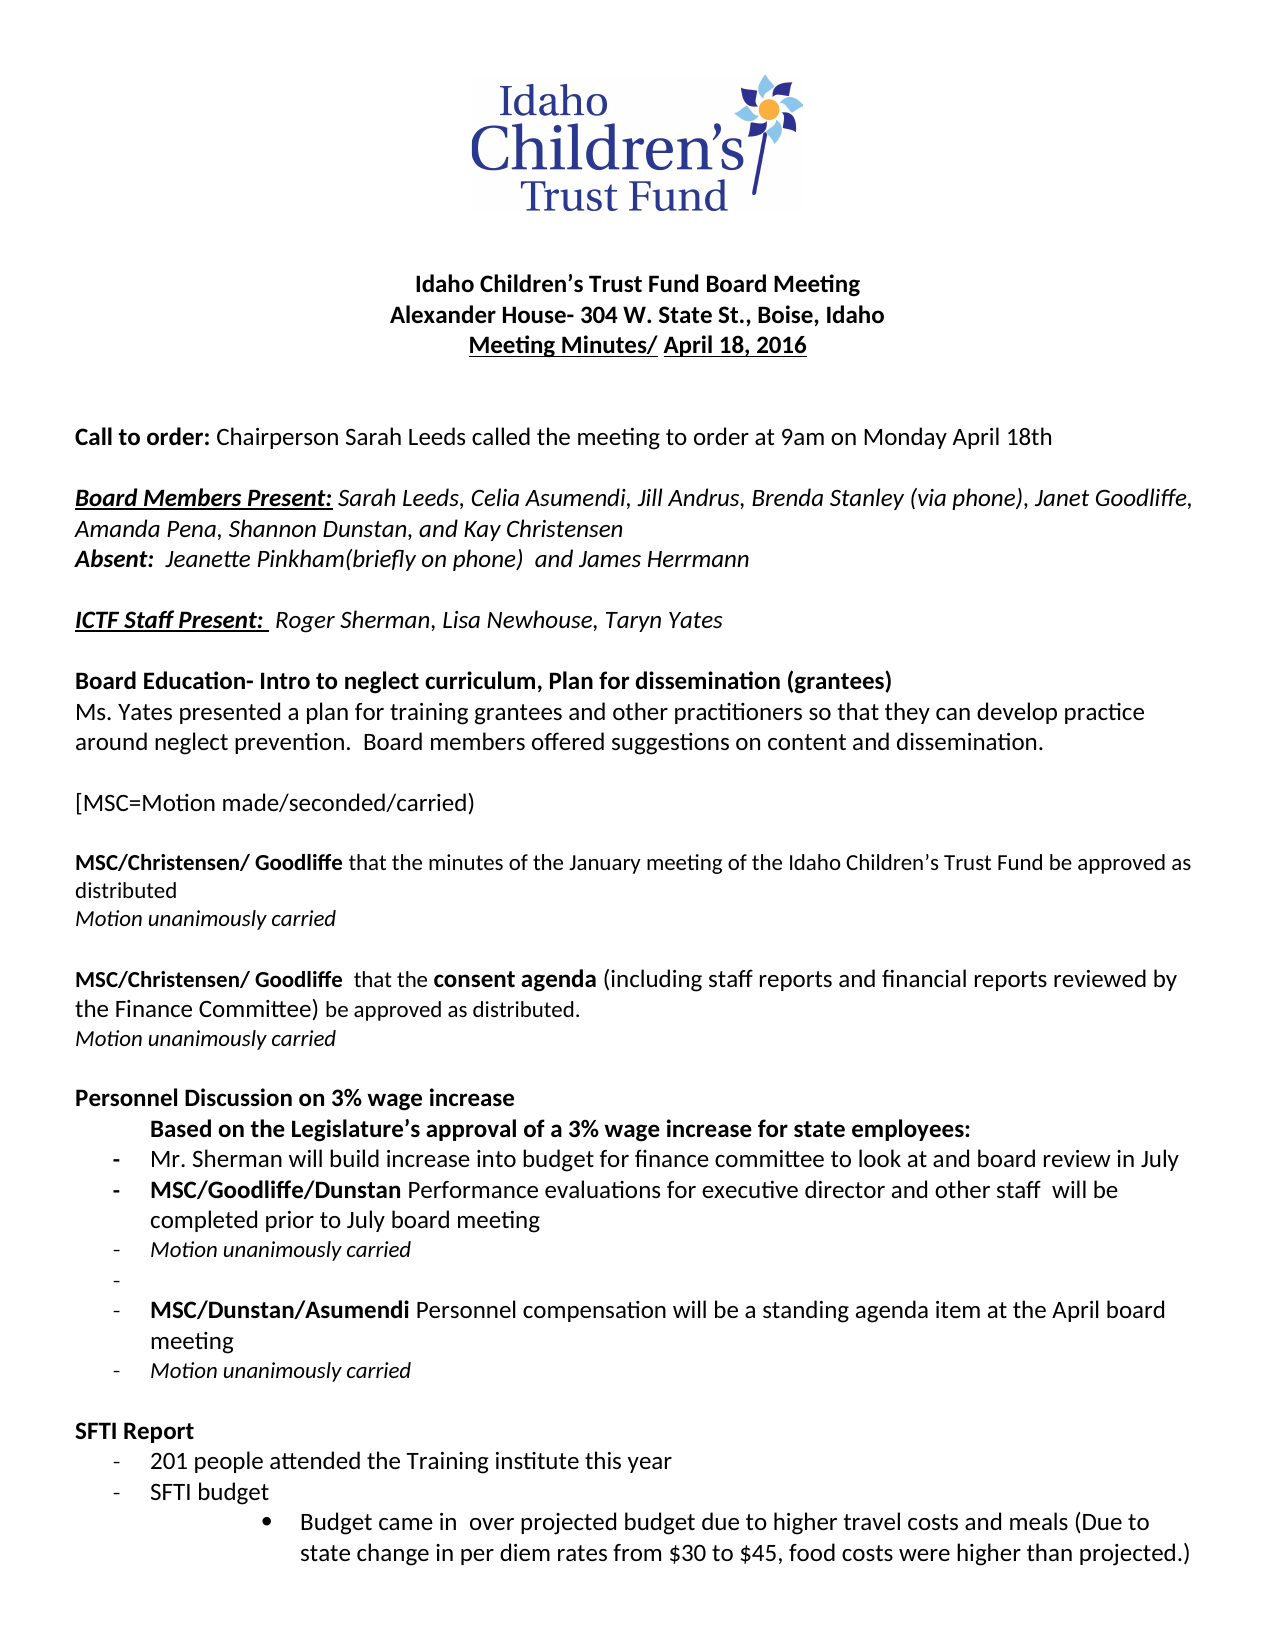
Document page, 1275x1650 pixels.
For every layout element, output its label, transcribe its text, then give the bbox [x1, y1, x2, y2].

text ICTF Staff Present: Roger Sherman, Lisa Newhouse, Taryn Yates [75, 604, 1200, 635]
text MSC/Christensen/ Goodliffe that the consent agenda (including staff reports and financial reports reviewed by the Finance Committee) be approved as distributed. [75, 963, 1200, 1024]
text Motion unanimously carried [75, 904, 1200, 932]
list 201 people attended the Training institute this year [112, 1445, 1200, 1476]
list MSC/Dunstan/Asumendi Personnel compensation will be a standing agenda item at the April board meeting [112, 1294, 1200, 1356]
list MSC/Goodliffe/Dunstan Performance evaluations for executive director and other staff will be completed prior to July board meeting [112, 1174, 1200, 1235]
list Budget came in over projected budget due to higher travel costs and meals (Due to state change in per diem rates from $30 to $45, food costs were higher than projected.) [262, 1506, 1200, 1567]
list SFTI budget [112, 1476, 1200, 1506]
list Motion unanimously carried [112, 1235, 1200, 1264]
text [MSC=Motion made/seconded/carried) [75, 787, 1200, 818]
text Idaho Children’s Trust Fund Board Meeting [75, 268, 1200, 299]
text Based on the Legislature’s approval of a 3% wage increase for state employees: [75, 1113, 1200, 1144]
text Board Members Present: Sarah Leeds, Celia Asumendi, Jill Andrus, Brenda Stanley (via phone), Janet Goodliffe, Amanda Pena, Shannon Dunstan, and Kay Christensen [75, 482, 1200, 543]
text Meeting Minutes/ April 18, 2016 [75, 329, 1200, 360]
text SFTI Report [75, 1415, 1200, 1445]
text Personnel Discussion on 3% wage increase [75, 1083, 1200, 1113]
text Alexander House- 304 W. State St., Boise, Idaho [75, 299, 1200, 329]
text Absent: Jeanette Pinkham(briefly on phone) and James Herrmann [75, 543, 1200, 574]
text Ms. Yates presented a plan for training grantees and other practitioners so that they can develop practice around neglect prevention. Board members offered suggestions on content and dissemination. [75, 696, 1200, 757]
text MSC/Christensen/ Goodliffe that the minutes of the January meeting of the Idaho Children’s Trust Fund be approved as distributed [75, 848, 1200, 904]
list Mr. Sherman will build increase into budget for finance committee to look at and board review in July [112, 1144, 1200, 1174]
list Motion unanimously carried [112, 1356, 1200, 1384]
text Board Education- Intro to neglect curriculum, Plan for dissemination (grantees) [75, 665, 1200, 696]
text Call to order: Chairperson Sarah Leeds called the meeting to order at 9am on Monday April 18th [75, 421, 1200, 452]
picture [471, 75, 804, 211]
text Motion unanimously carried [75, 1024, 1200, 1052]
